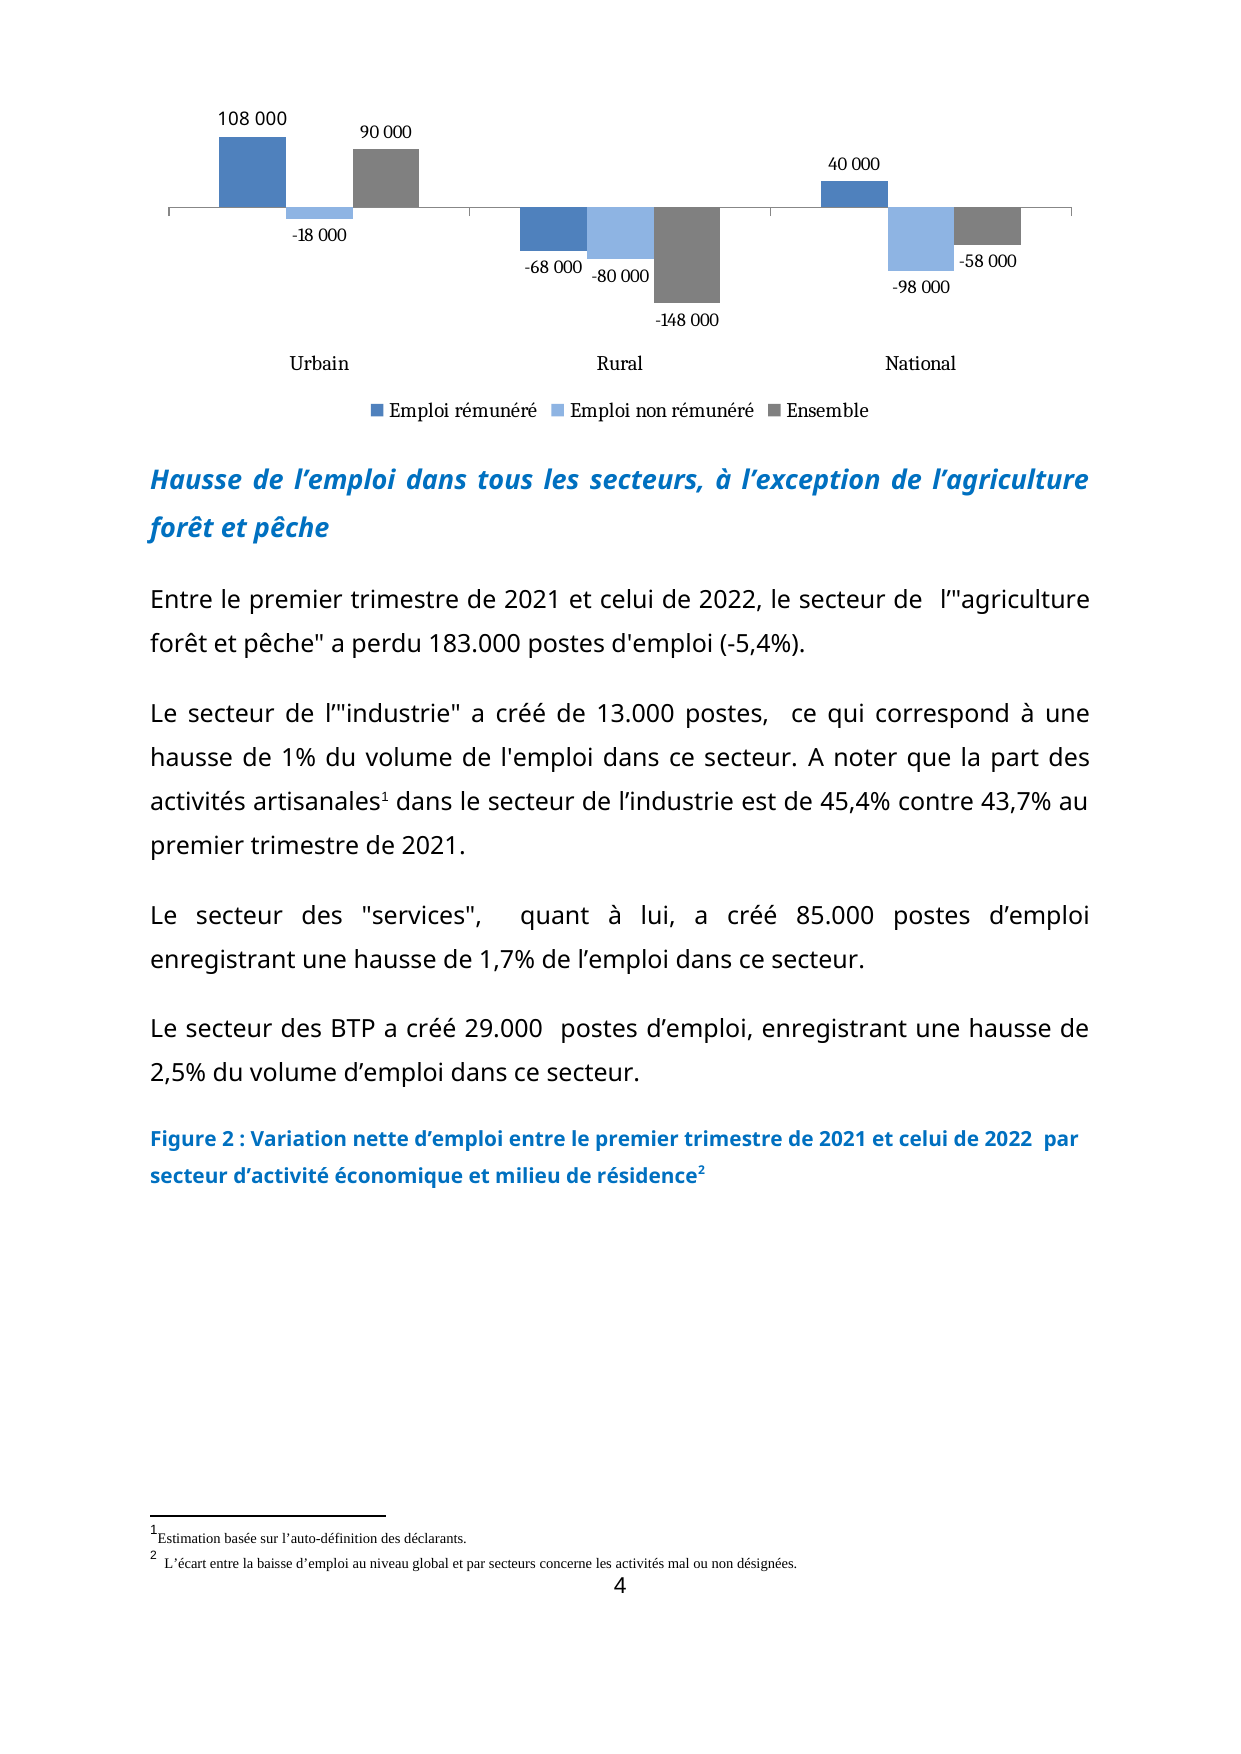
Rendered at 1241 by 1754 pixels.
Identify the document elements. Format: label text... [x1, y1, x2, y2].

text Entre le premier trimestre de 2021 et celui de 2022, le secteur de l’"agriculture forêt et pêche" a perdu 183.000 postes d'emploi (-5,4%). [150, 582, 1090, 660]
text Figure 2 : Variation nette d’emploi entre le premier trimestre de 2021 et celui de 2022 par secteur d’activité économique et milieu de résidence [150, 1124, 1090, 1190]
text Le secteur des "services", quant à lui, a créé 85.000 postes d’emploi enregistrant une hausse de 1,7% de l’emploi dans ce secteur. [150, 897, 1090, 976]
text Le secteur de l’"industrie" a créé de 13.000 postes, ce qui correspond à une hausse de 1% du volume de l'emploi dans ce secteur. A noter que la part des activités artisanales dans le secteur de l’industrie est de 45,4% contre 43,7% au premier trimestre de 2021. [150, 695, 1090, 862]
text Le secteur des BTP a créé 29.000 postes d’emploi, enregistrant une hausse de 2,5% du volume d’emploi dans ce secteur. [150, 1011, 1090, 1089]
text Hausse de l’emploi dans tous les secteurs, à l’exception de l’agriculture forêt et pêche [150, 461, 1090, 546]
